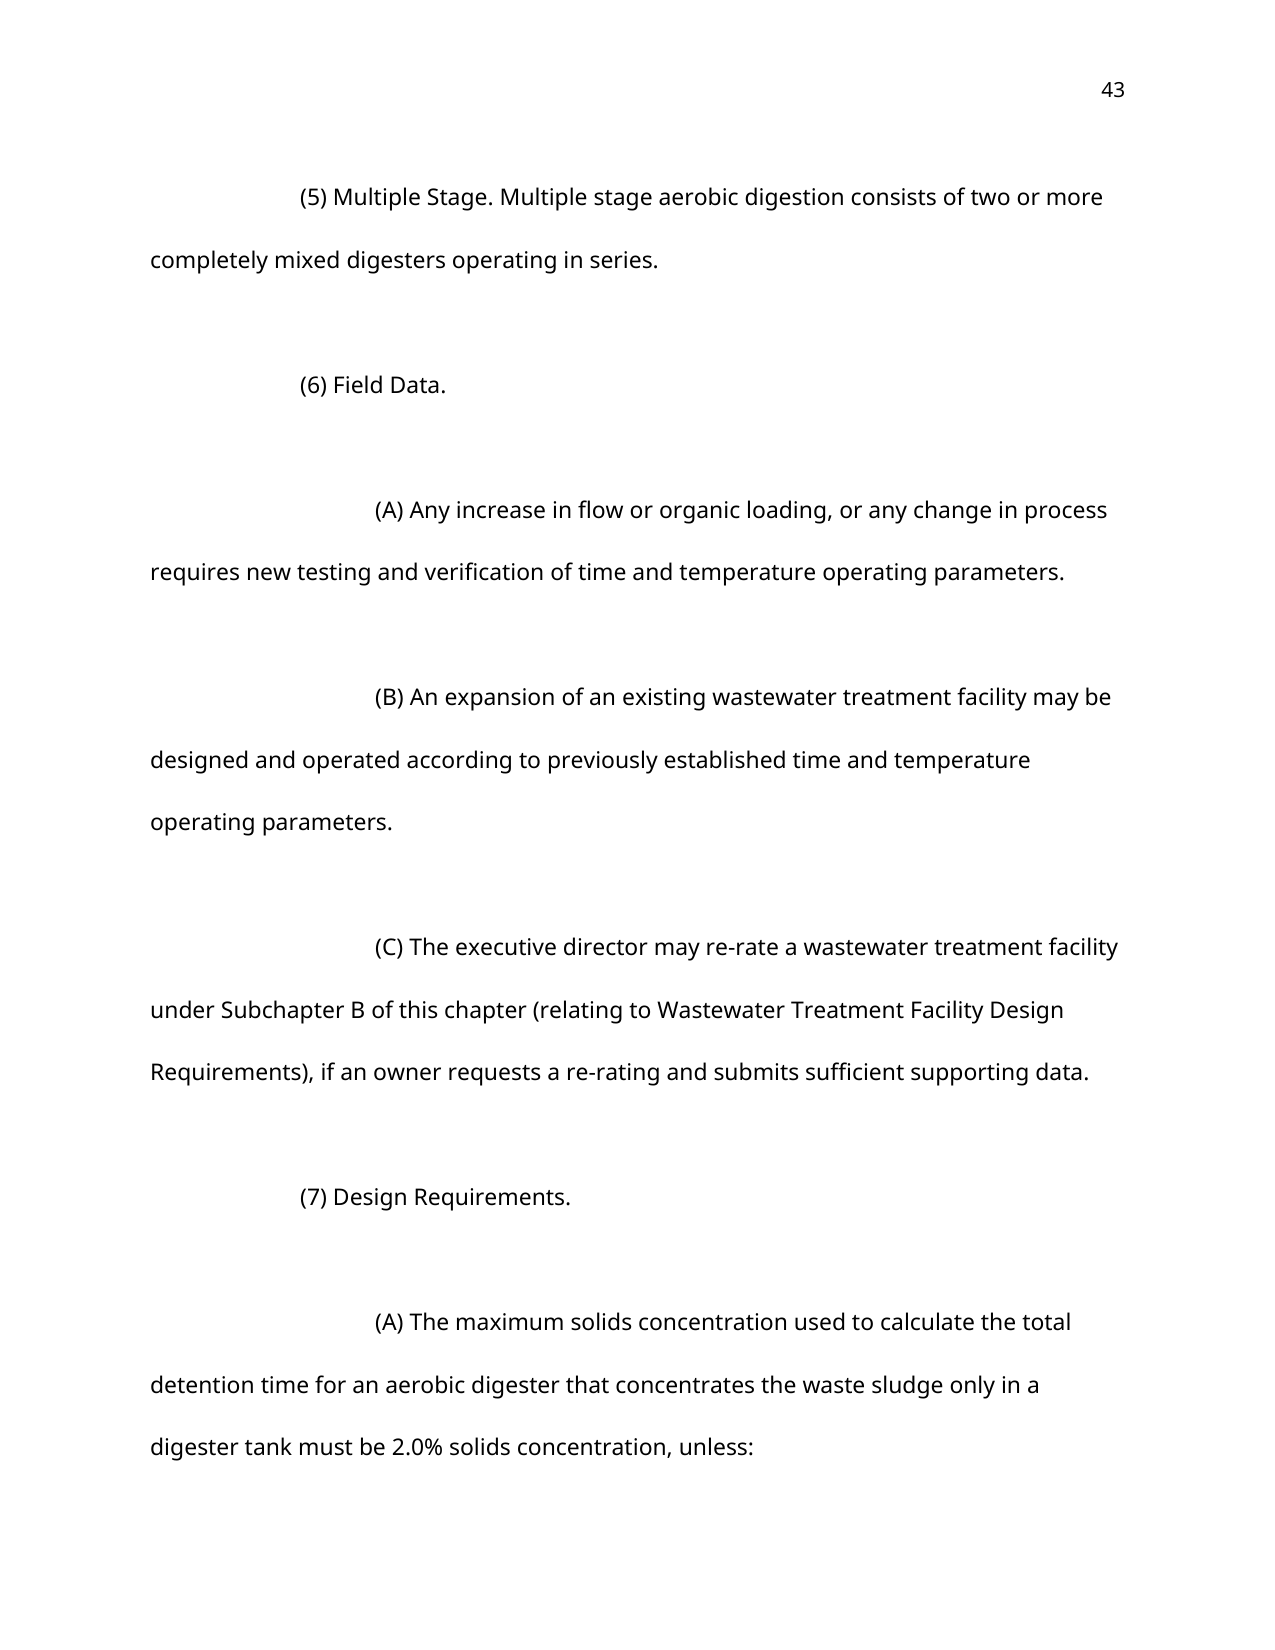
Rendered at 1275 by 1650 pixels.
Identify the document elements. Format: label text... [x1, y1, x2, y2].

text (B) An expansion of an existing wastewater treatment facility may be designed and operated according to previously established time and temperature operating parameters. [150, 681, 1125, 837]
text (6) Field Data. [150, 369, 1125, 400]
text (7) Design Requirements. [150, 1181, 1125, 1212]
text (A) The maximum solids concentration used to calculate the total detention time for an aerobic digester that concentrates the waste sludge only in a digester tank must be 2.0% solids concentration, unless: [150, 1306, 1125, 1462]
text (C) The executive director may re-rate a wastewater treatment facility under Subchapter B of this chapter (relating to Wastewater Treatment Facility Design Requirements), if an owner requests a re-rating and submits sufficient supporting data. [150, 931, 1125, 1087]
text (5) Multiple Stage. Multiple stage aerobic digestion consists of two or more completely mixed digesters operating in series. [150, 181, 1125, 275]
text (A) Any increase in flow or organic loading, or any change in process requires new testing and verification of time and temperature operating parameters. [150, 494, 1125, 587]
